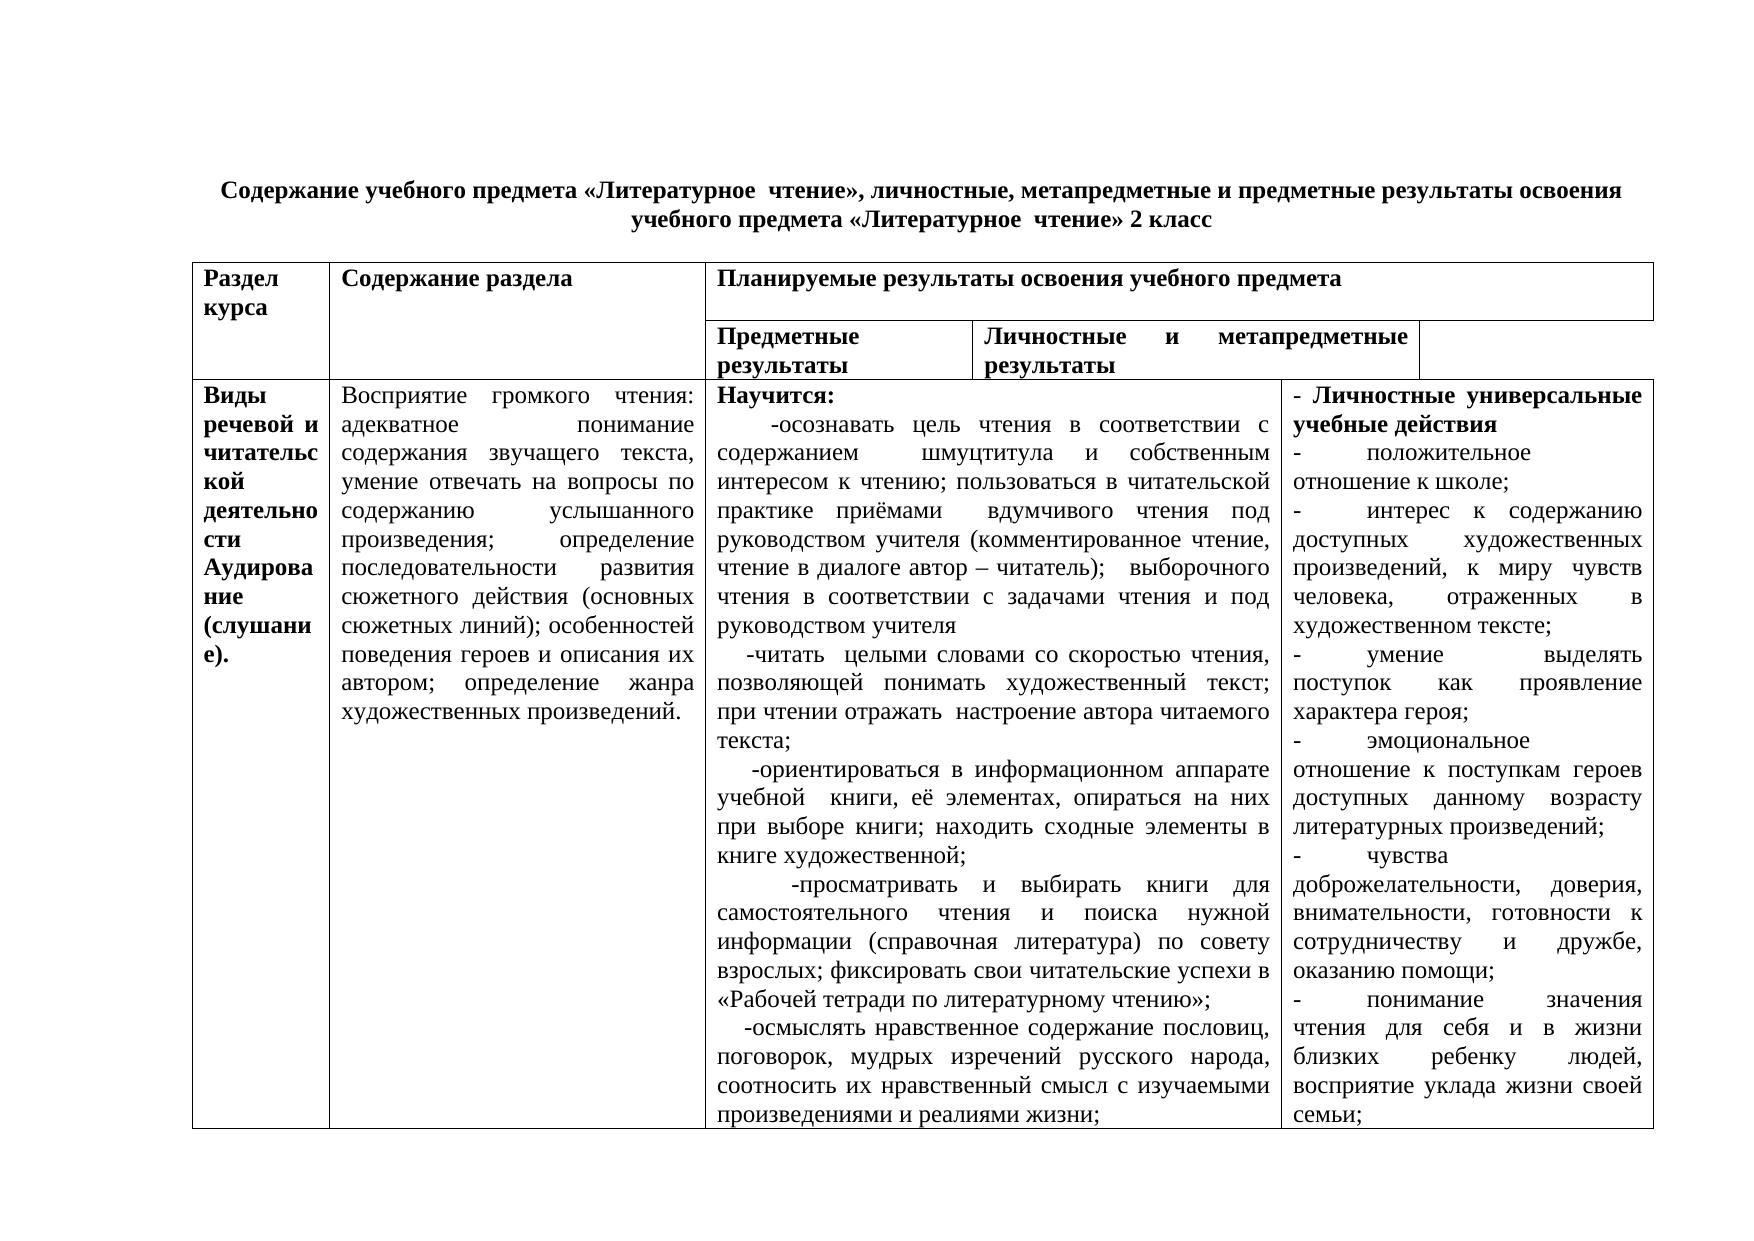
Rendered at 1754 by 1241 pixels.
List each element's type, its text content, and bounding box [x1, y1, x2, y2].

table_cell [1282, 380, 1653, 1127]
text Содержание учебного предмета «Литературное чтение», личностные, метапредметные и предметные результаты освоения учебного предмета «Литературное чтение» 2 класс [177, 176, 1665, 233]
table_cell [193, 380, 329, 1127]
table_header Раздел курса [193, 263, 329, 379]
table_header Содержание раздела [330, 263, 705, 379]
table_cell Личностные и метапредметные результаты [973, 321, 1419, 379]
table_header Планируемые результаты освоения учебного предмета [706, 263, 1653, 320]
table_cell Предметные результаты [706, 321, 972, 379]
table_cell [706, 380, 1281, 1127]
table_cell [330, 380, 705, 1127]
